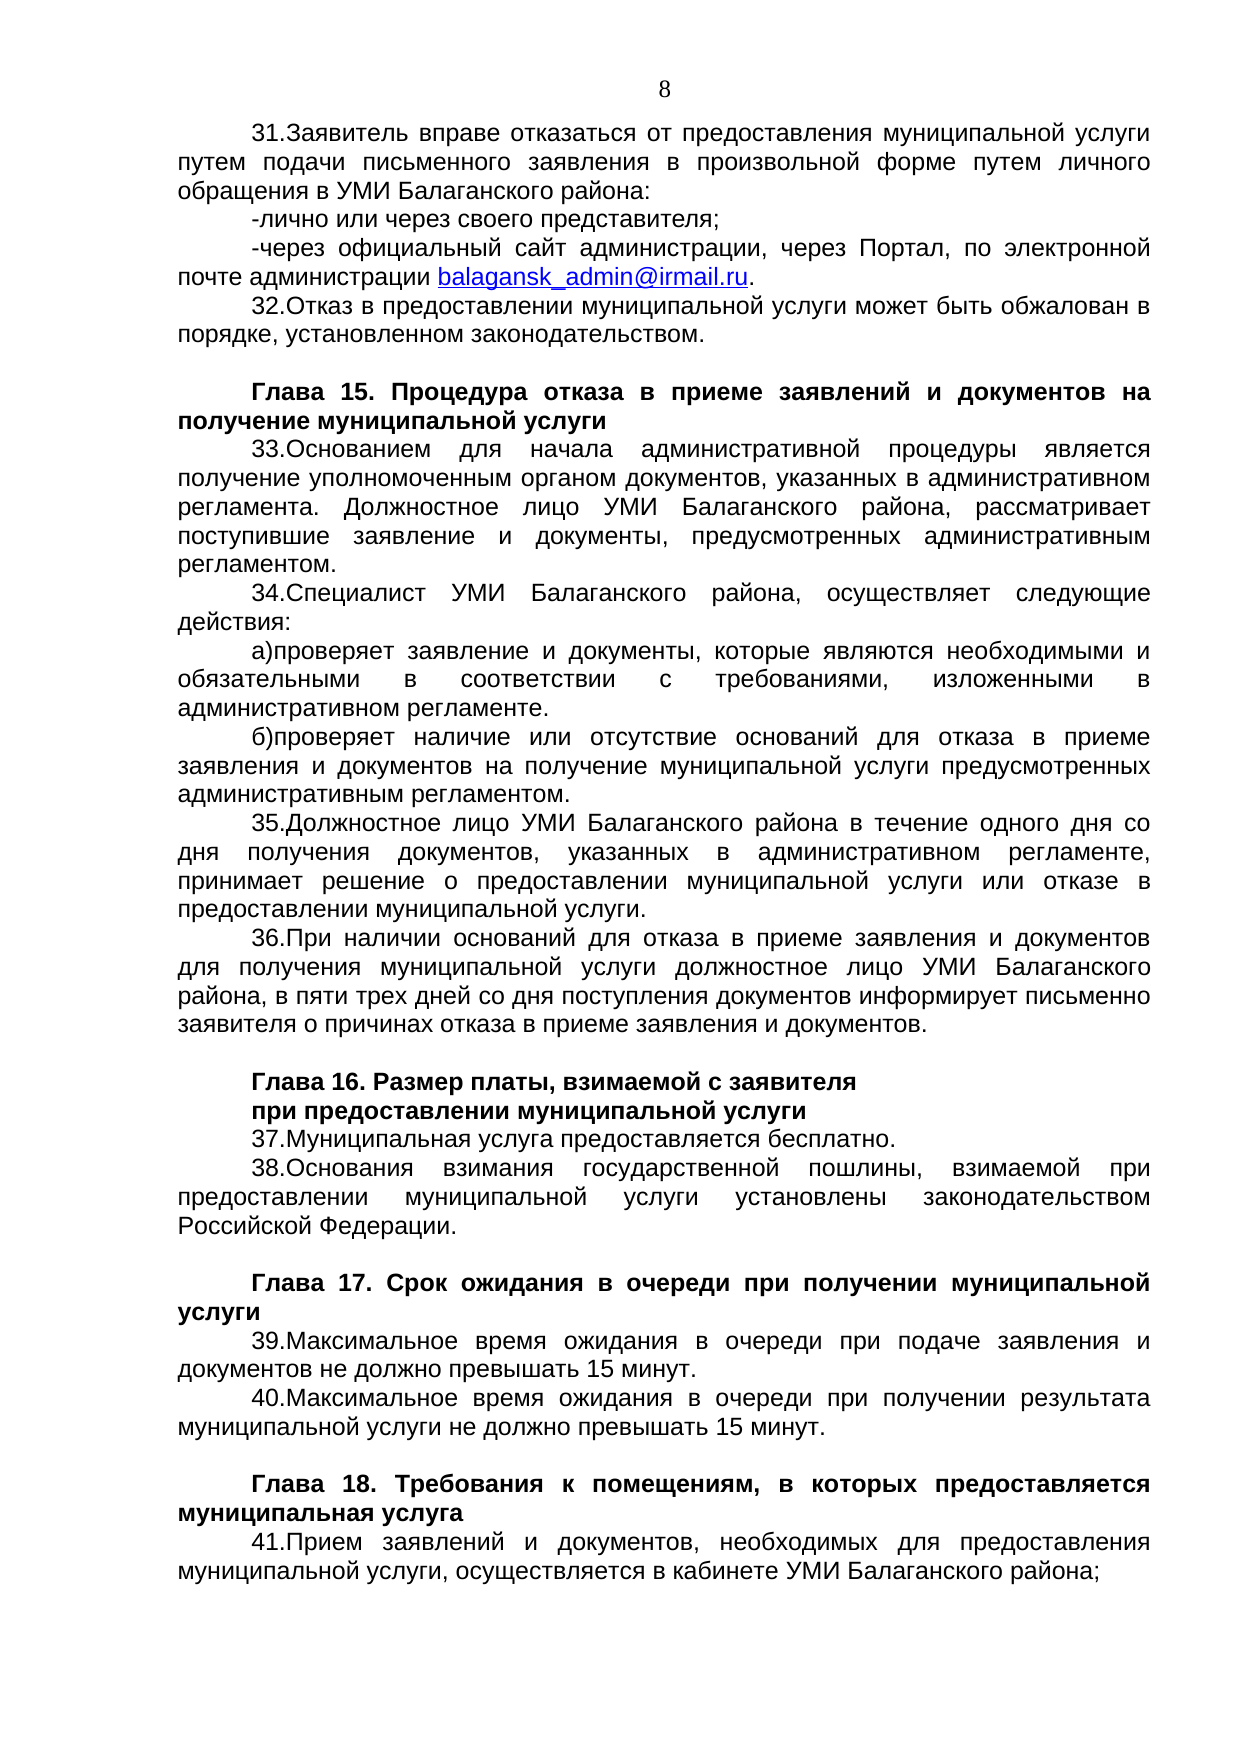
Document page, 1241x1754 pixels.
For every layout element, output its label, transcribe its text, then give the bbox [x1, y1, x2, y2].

text б)проверяет наличие или отсутствие оснований для отказа в приеме заявления и документов на получение муниципальной услуги предусмотренных административным регламентом. [177, 722, 1152, 808]
text 34.Специалист УМИ Балаганского района, осуществляет следующие действия: [177, 578, 1152, 636]
text 41.Прием заявлений и документов, необходимых для предоставления муниципальной услуги, осуществляется в кабинете УМИ Балаганского района; [177, 1527, 1152, 1584]
text Глава 15. Процедура отказа в приеме заявлений и документов на получение муниципальной услуги [177, 377, 1152, 434]
text 32.Отказ в предоставлении муниципальной услуги может быть обжалован в порядке, установленном законодательством. [177, 291, 1152, 348]
text 37.Муниципальная услуга предоставляется бесплатно. [177, 1124, 1152, 1153]
text а)проверяет заявление и документы, которые являются необходимыми и обязательными в соответствии с требованиями, изложенными в административном регламенте. [177, 636, 1152, 722]
text Глава 17. Срок ожидания в очереди при получении муниципальной услуги [177, 1268, 1152, 1326]
text -лично или через своего представителя; [177, 204, 1152, 233]
text 40.Максимальное время ожидания в очереди при получении результата муниципальной услуги не должно превышать 15 минут. [177, 1383, 1152, 1441]
text 39.Максимальное время ожидания в очереди при подаче заявления и документов не должно превышать 15 минут. [177, 1326, 1152, 1383]
text 38.Основания взимания государственной пошлины, взимаемой при предоставлении муниципальной услуги установлены законодательством Российской Федерации. [177, 1153, 1152, 1239]
text 35.Должностное лицо УМИ Балаганского района в течение одного дня со дня получения документов, указанных в административном регламенте, принимает решение о предоставлении муниципальной услуги или отказе в предоставлении муниципальной услуги. [177, 808, 1152, 923]
text 33.Основанием для начала административной процедуры является получение уполномоченным органом документов, указанных в административном регламента. Должностное лицо УМИ Балаганского района, рассматривает поступившие заявление и документы, предусмотренных административным регламентом. [177, 434, 1152, 578]
text при предоставлении муниципальной услуги [177, 1096, 1152, 1124]
text Глава 16. Размер платы, взимаемой с заявителя [177, 1067, 1152, 1096]
text -через официальный сайт администрации, через Портал, по электронной почте администрации balagansk_admin@irmail.ru. [177, 233, 1152, 291]
text 36.При наличии оснований для отказа в приеме заявления и документов для получения муниципальной услуги должностное лицо УМИ Балаганского района, в пяти трех дней со дня поступления документов информирует письменно заявителя о причинах отказа в приеме заявления и документов. [177, 923, 1152, 1038]
text Глава 18. Требования к помещениям, в которых предоставляется муниципальная услуга [177, 1469, 1152, 1527]
text 31.Заявитель вправе отказаться от предоставления муниципальной услуги путем подачи письменного заявления в произвольной форме путем личного обращения в УМИ Балаганского района: [177, 118, 1152, 204]
